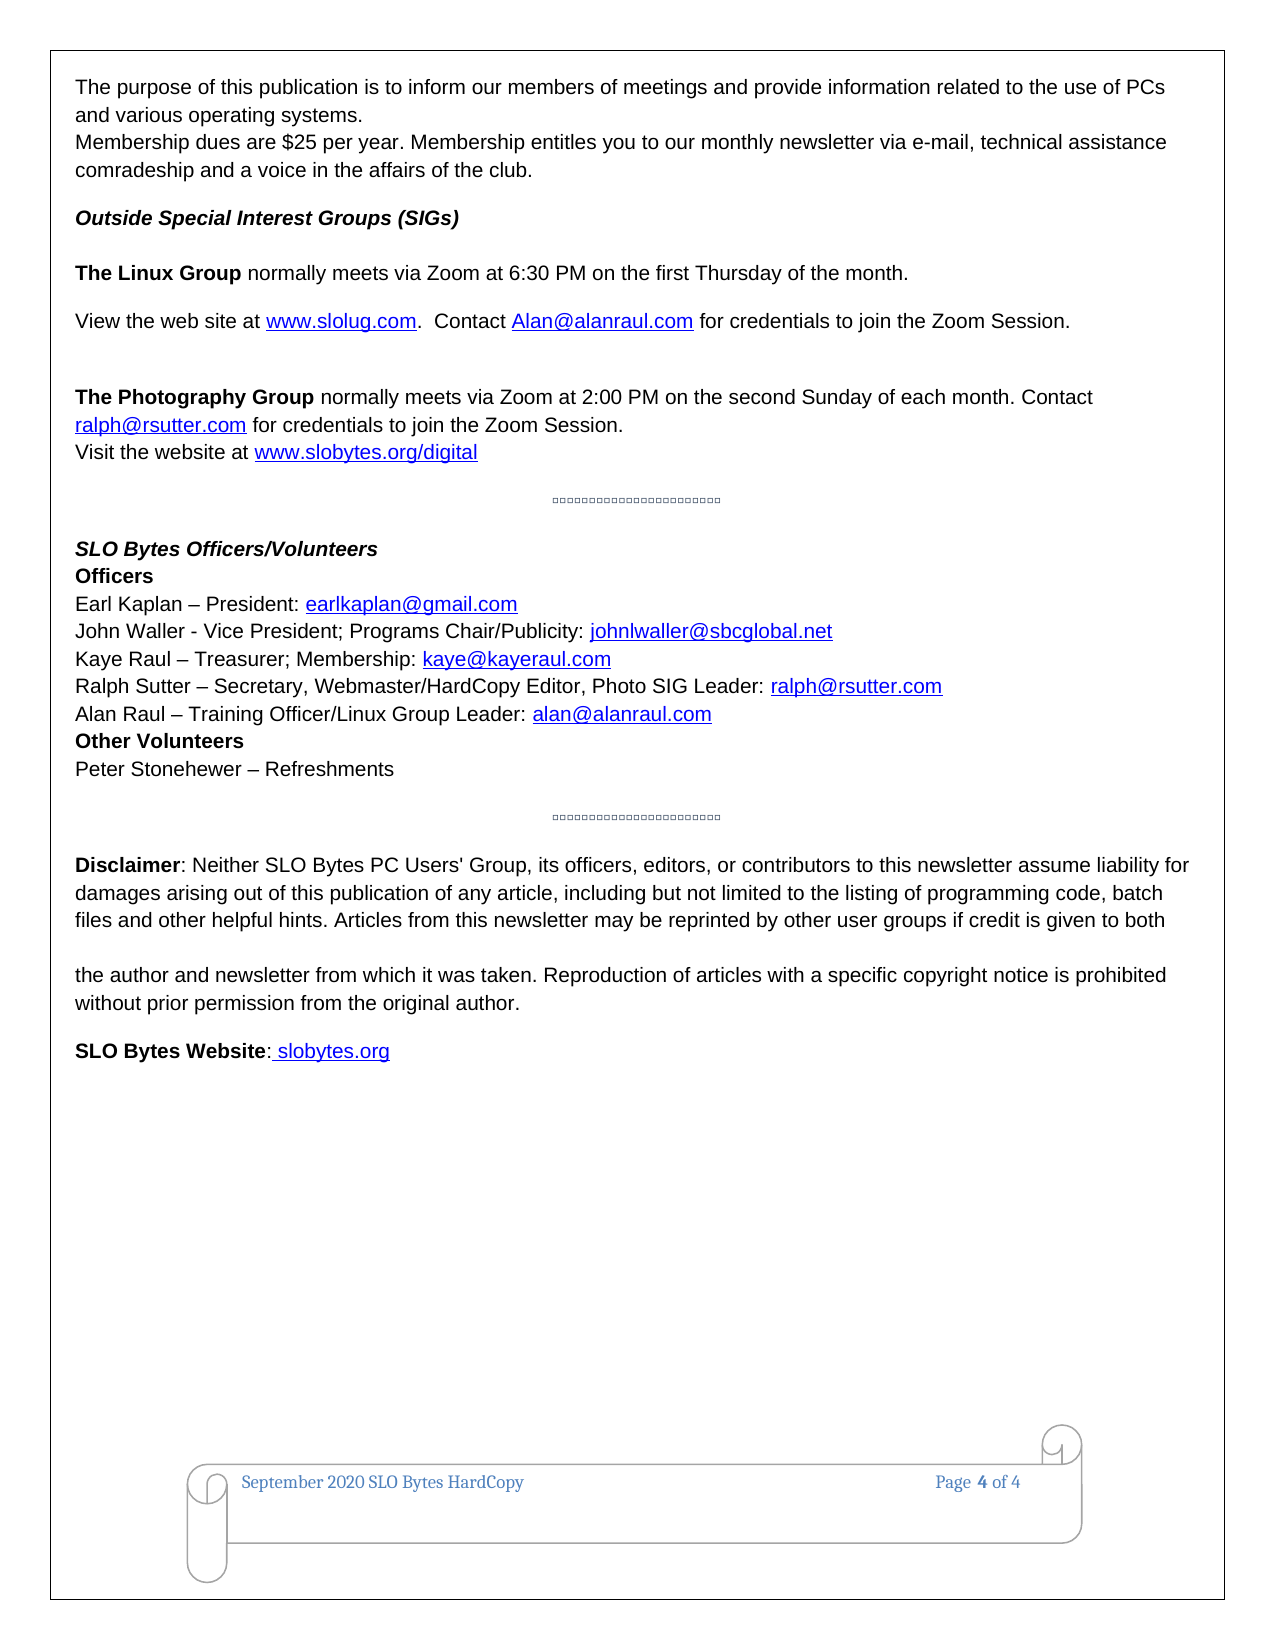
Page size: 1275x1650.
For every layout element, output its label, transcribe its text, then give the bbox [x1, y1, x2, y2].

text ▫▫▫▫▫▫▫▫▫▫▫▫▫▫▫▫▫▫▫▫▫▫▫ [75, 488, 1200, 512]
text Disclaimer: Neither SLO Bytes PC Users' Group, its officers, editors, or contributors to this newsletter assume liability for damages arising out of this publication of any article, including but not limited to the listing of programming code, batch files and other helpful hints. Articles from this newsletter may be reprinted by other user groups if credit is given to both the author and newsletter from which it was taken. Reproduction of articles with a specific copyright notice is prohibited without prior permission from the original author. [75, 853, 1200, 1015]
text ▫▫▫▫▫▫▫▫▫▫▫▫▫▫▫▫▫▫▫▫▫▫▫ [75, 805, 1200, 829]
text SLO Bytes Officers/Volunteers Officers Earl Kaplan – President: earlkaplan@gmail.com John Waller - Vice President; Programs Chair/Publicity: johnlwaller@sbcglobal.net Kaye Raul – Treasurer; Membership: kaye@kayeraul.com Ralph Sutter – Secretary, Webmaster/HardCopy Editor, Photo SIG Leader: ralph@rsutter.com Alan Raul – Training Officer/Linux Group Leader: alan@alanraul.com Other Volunteers Peter Stonehewer – Refreshments [75, 537, 1200, 781]
text Outside Special Interest Groups (SIGs) The Linux Group normally meets via Zoom at 6:30 PM on the first Thursday of the month. [75, 206, 1200, 285]
text The purpose of this publication is to inform our members of meetings and provide information related to the use of PCs and various operating systems. Membership dues are $25 per year. Membership entitles you to our monthly newsletter via e-mail, technical assistance comradeship and a voice in the affairs of the club. [75, 75, 1200, 181]
text SLO Bytes Website: slobytes.org [75, 1039, 1200, 1063]
text The Photography Group normally meets via Zoom at 2:00 PM on the second Sunday of each month. Contact ralph@rsutter.com for credentials to join the Zoom Session. Visit the website at www.slobytes.org/digital [75, 357, 1200, 464]
text View the web site at www.slolug.com. Contact Alan@alanraul.com for credentials to join the Zoom Session. [75, 309, 1200, 333]
